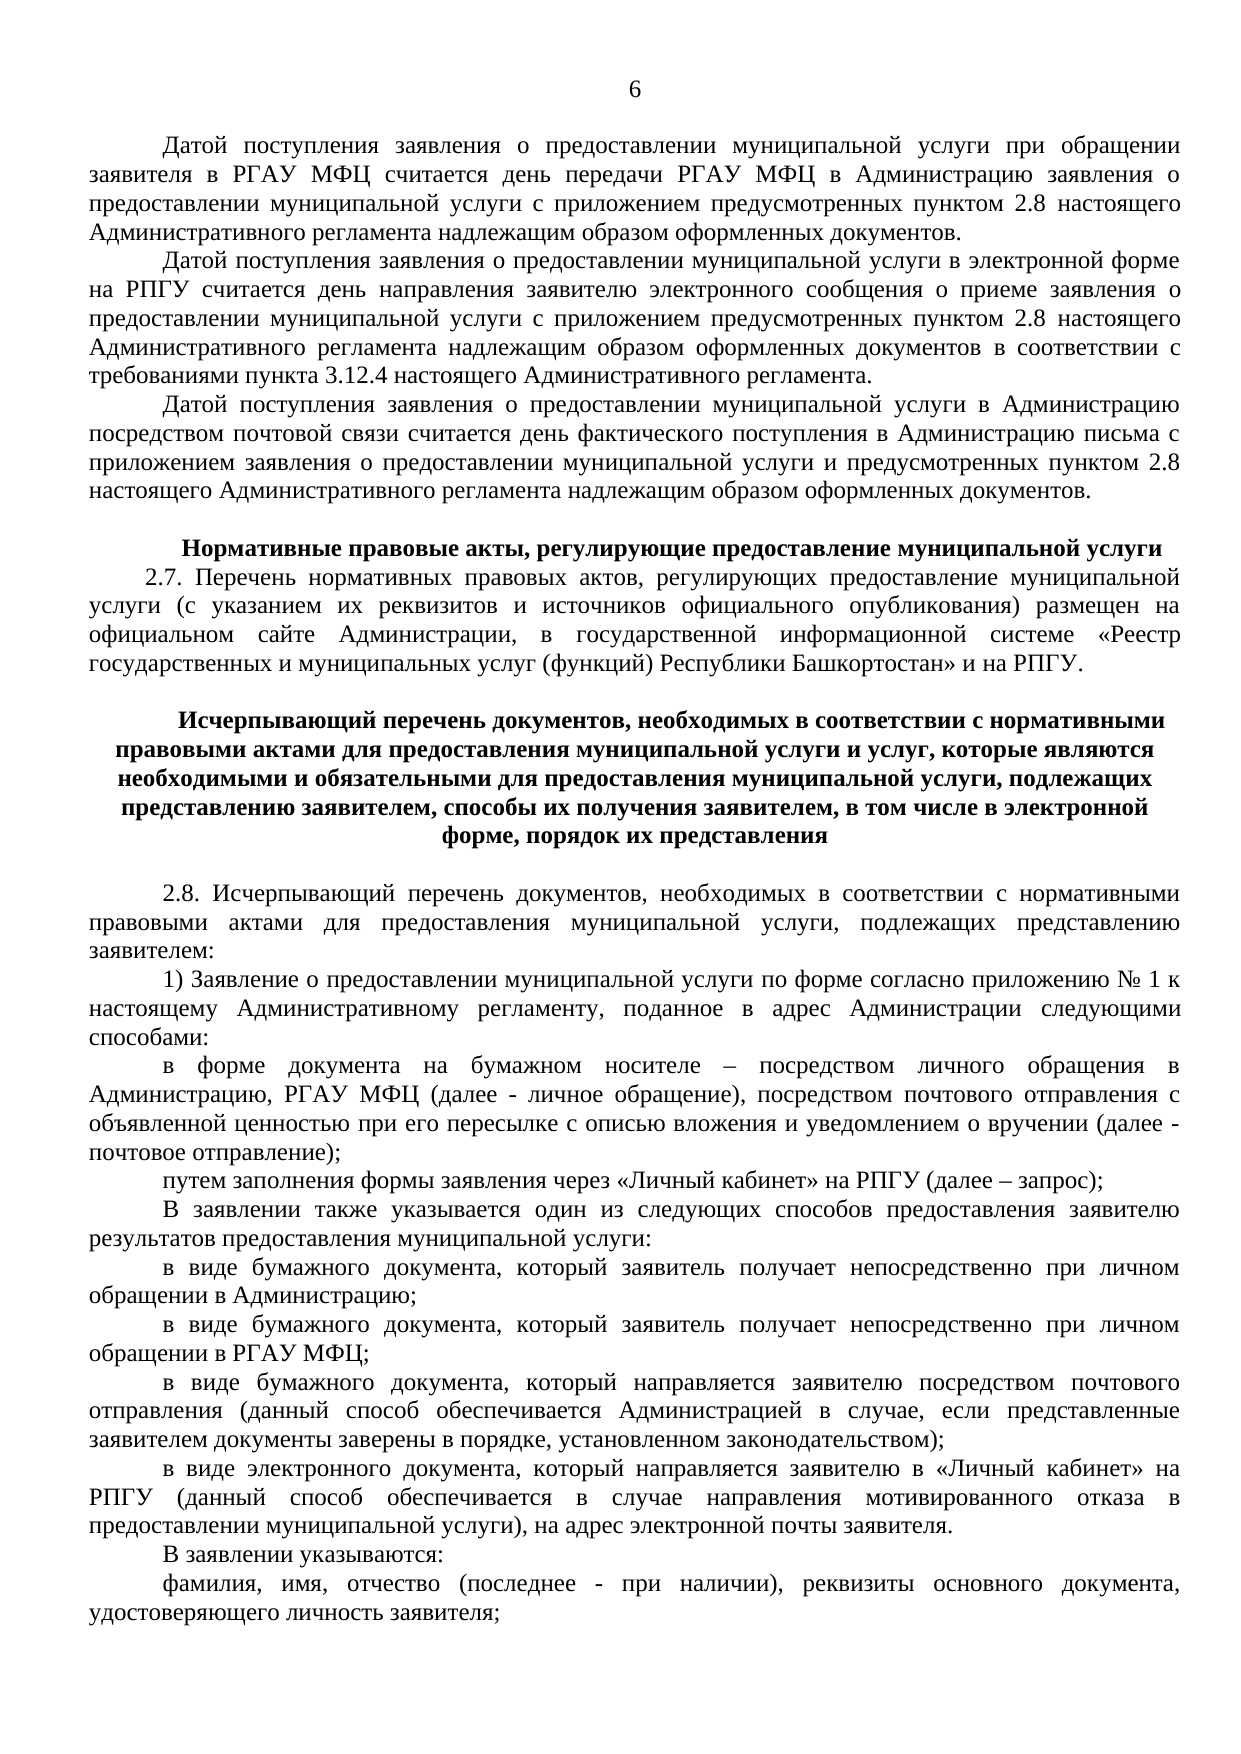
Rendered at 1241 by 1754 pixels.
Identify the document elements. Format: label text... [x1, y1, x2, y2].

text Нормативные правовые акты, регулирующие предоставление муниципальной услуги [89, 533, 1181, 562]
text в виде бумажного документа, который направляется заявителю посредством почтового отправления (данный способ обеспечивается Администрацией в случае, если представленные заявителем документы заверены в порядке, установленном законодательством); [89, 1367, 1181, 1453]
text Датой поступления заявления о предоставлении муниципальной услуги в электронной форме на РПГУ считается день направления заявителю электронного сообщения о приеме заявления о предоставлении муниципальной услуги с приложением предусмотренных пунктом 2.8 настоящего Административного регламента надлежащим образом оформленных документов в соответствии с требованиями пункта 3.12.4 настоящего Административного регламента. [89, 246, 1181, 389]
text 1) Заявление о предоставлении муниципальной услуги по форме согласно приложению № 1 к настоящему Административному регламенту, поданное в адрес Администрации следующими способами: [89, 964, 1181, 1051]
text 2.7. Перечень нормативных правовых актов, регулирующих предоставление муниципальной услуги (с указанием их реквизитов и источников официального опубликования) размещен на официальном сайте Администрации, в государственной информационной системе «Реестр государственных и муниципальных услуг (функций) Республики Башкортостан» и на РПГУ. [89, 562, 1181, 677]
text в форме документа на бумажном носителе – посредством личного обращения в Администрацию, РГАУ МФЦ (далее - личное обращение), посредством почтового отправления с объявленной ценностью при его пересылке с описью вложения и уведомлением о вручении (далее - почтовое отправление); [89, 1051, 1181, 1166]
text В заявлении также указывается один из следующих способов предоставления заявителю результатов предоставления муниципальной услуги: [89, 1194, 1181, 1252]
text В заявлении указываются: [89, 1539, 1181, 1568]
text в виде электронного документа, который направляется заявителю в «Личный кабинет» на РПГУ (данный способ обеспечивается в случае направления мотивированного отказа в предоставлении муниципальной услуги), на адрес электронной почты заявителя. [89, 1453, 1181, 1539]
text фамилия, имя, отчество (последнее - при наличии), реквизиты основного документа, удостоверяющего личность заявителя; [89, 1568, 1181, 1626]
text в виде бумажного документа, который заявитель получает непосредственно при личном обращении в РГАУ МФЦ; [89, 1309, 1181, 1367]
text путем заполнения формы заявления через «Личный кабинет» на РПГУ (далее – запрос); [89, 1166, 1181, 1194]
text 2.8. Исчерпывающий перечень документов, необходимых в соответствии с нормативными правовыми актами для предоставления муниципальной услуги, подлежащих представлению заявителем: [89, 878, 1181, 964]
text в виде бумажного документа, который заявитель получает непосредственно при личном обращении в Администрацию; [89, 1252, 1181, 1309]
text Датой поступления заявления о предоставлении муниципальной услуги в Администрацию посредством почтовой связи считается день фактического поступления в Администрацию письма с приложением заявления о предоставлении муниципальной услуги и предусмотренных пунктом 2.8 настоящего Административного регламента надлежащим образом оформленных документов. [89, 389, 1181, 504]
text Исчерпывающий перечень документов, необходимых в соответствии с нормативными правовыми актами для предоставления муниципальной услуги и услуг, которые являются необходимыми и обязательными для предоставления муниципальной услуги, подлежащих представлению заявителем, способы их получения заявителем, в том числе в электронной форме, порядок их представления [89, 706, 1181, 849]
text Датой поступления заявления о предоставлении муниципальной услуги при обращении заявителя в РГАУ МФЦ считается день передачи РГАУ МФЦ в Администрацию заявления о предоставлении муниципальной услуги с приложением предусмотренных пунктом 2.8 настоящего Административного регламента надлежащим образом оформленных документов. [89, 131, 1181, 246]
